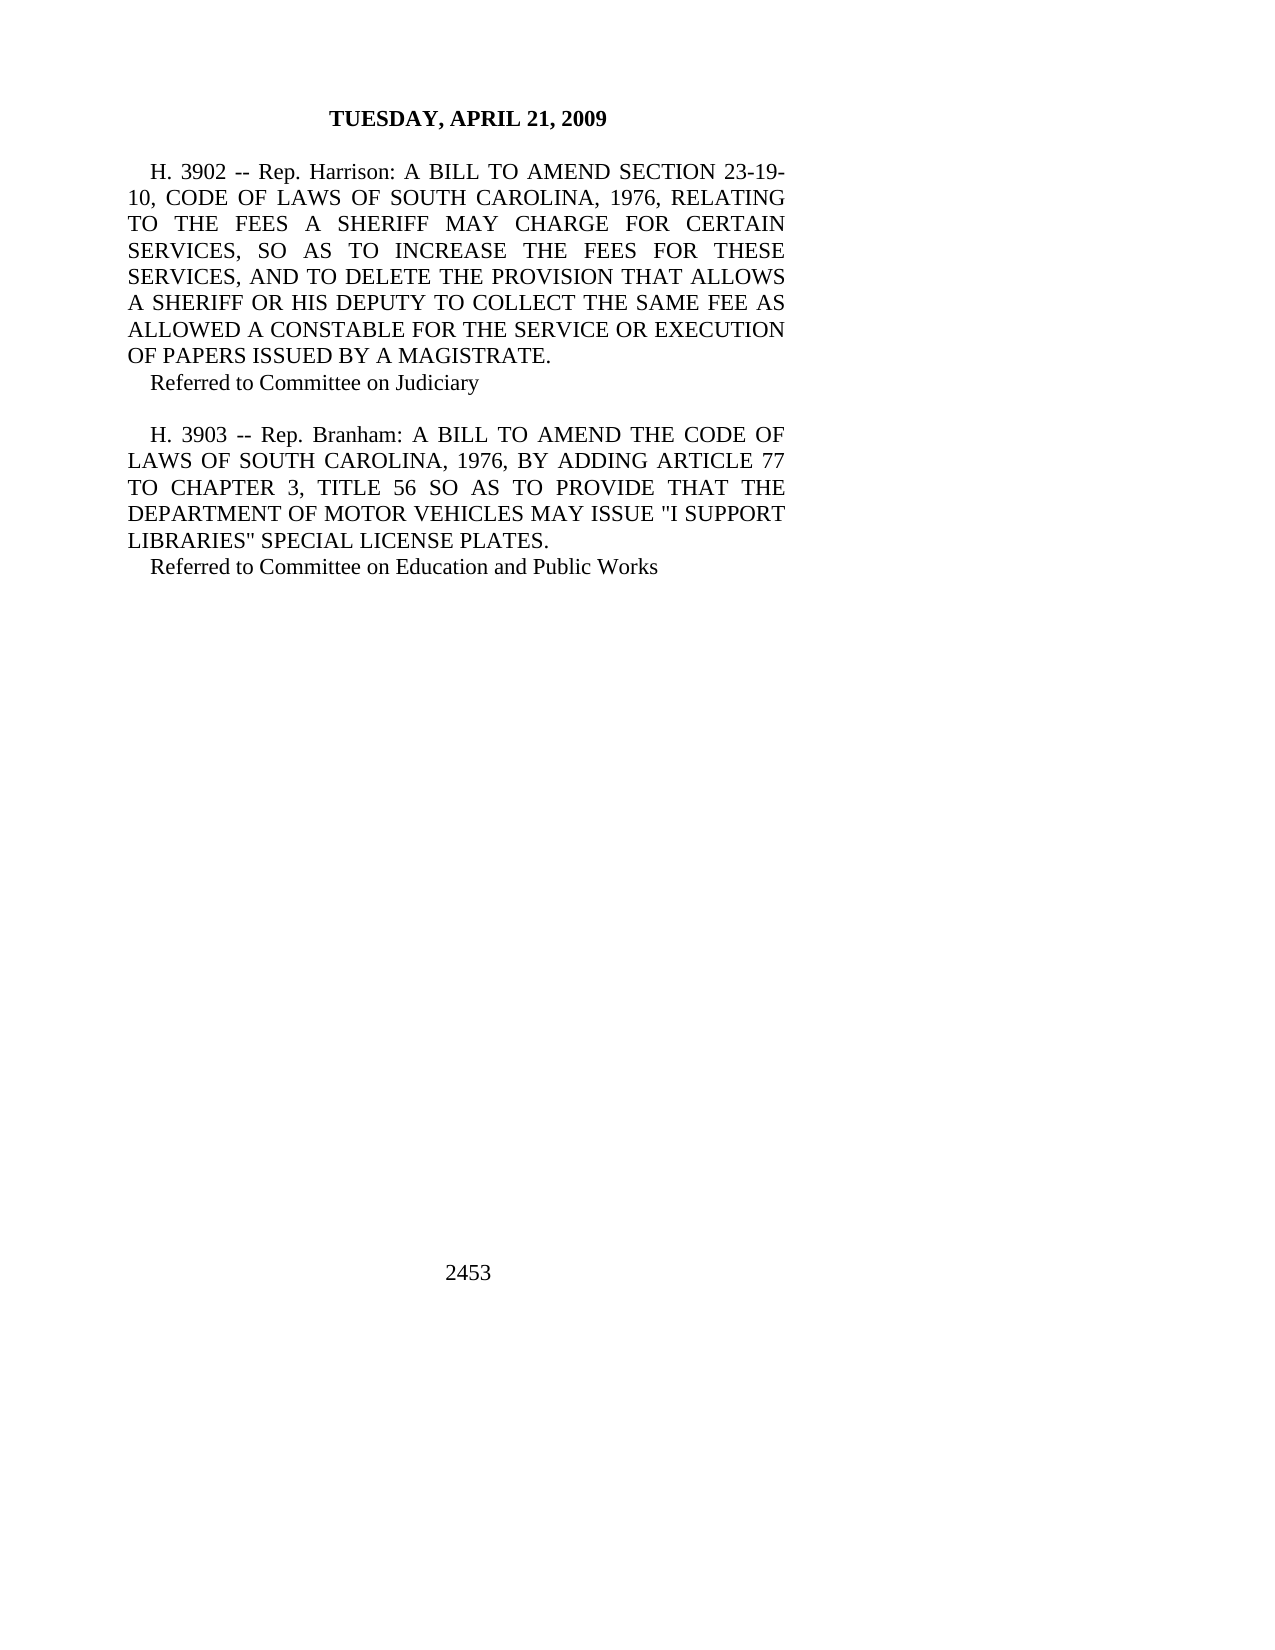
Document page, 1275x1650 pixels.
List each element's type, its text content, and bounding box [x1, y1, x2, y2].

text H. 3903 -- Rep. Branham: A BILL TO AMEND THE CODE OF LAWS OF SOUTH CAROLINA, 1976, BY ADDING ARTICLE 77 TO CHAPTER 3, TITLE 56 SO AS TO PROVIDE THAT THE DEPARTMENT OF MOTOR VEHICLES MAY ISSUE "I SUPPORT LIBRARIES" SPECIAL LICENSE PLATES. [127, 421, 786, 553]
text H. 3902 -- Rep. Harrison: A BILL TO AMEND SECTION 23-19-10, CODE OF LAWS OF SOUTH CAROLINA, 1976, RELATING TO THE FEES A SHERIFF MAY CHARGE FOR CERTAIN SERVICES, SO AS TO INCREASE THE FEES FOR THESE SERVICES, AND TO DELETE THE PROVISION THAT ALLOWS A SHERIFF OR HIS DEPUTY TO COLLECT THE SAME FEE AS ALLOWED A CONSTABLE FOR THE SERVICE OR EXECUTION OF PAPERS ISSUED BY A MAGISTRATE. [127, 158, 786, 368]
text Referred to Committee on Education and Public Works [127, 553, 786, 579]
text Referred to Committee on Judiciary [127, 368, 786, 395]
